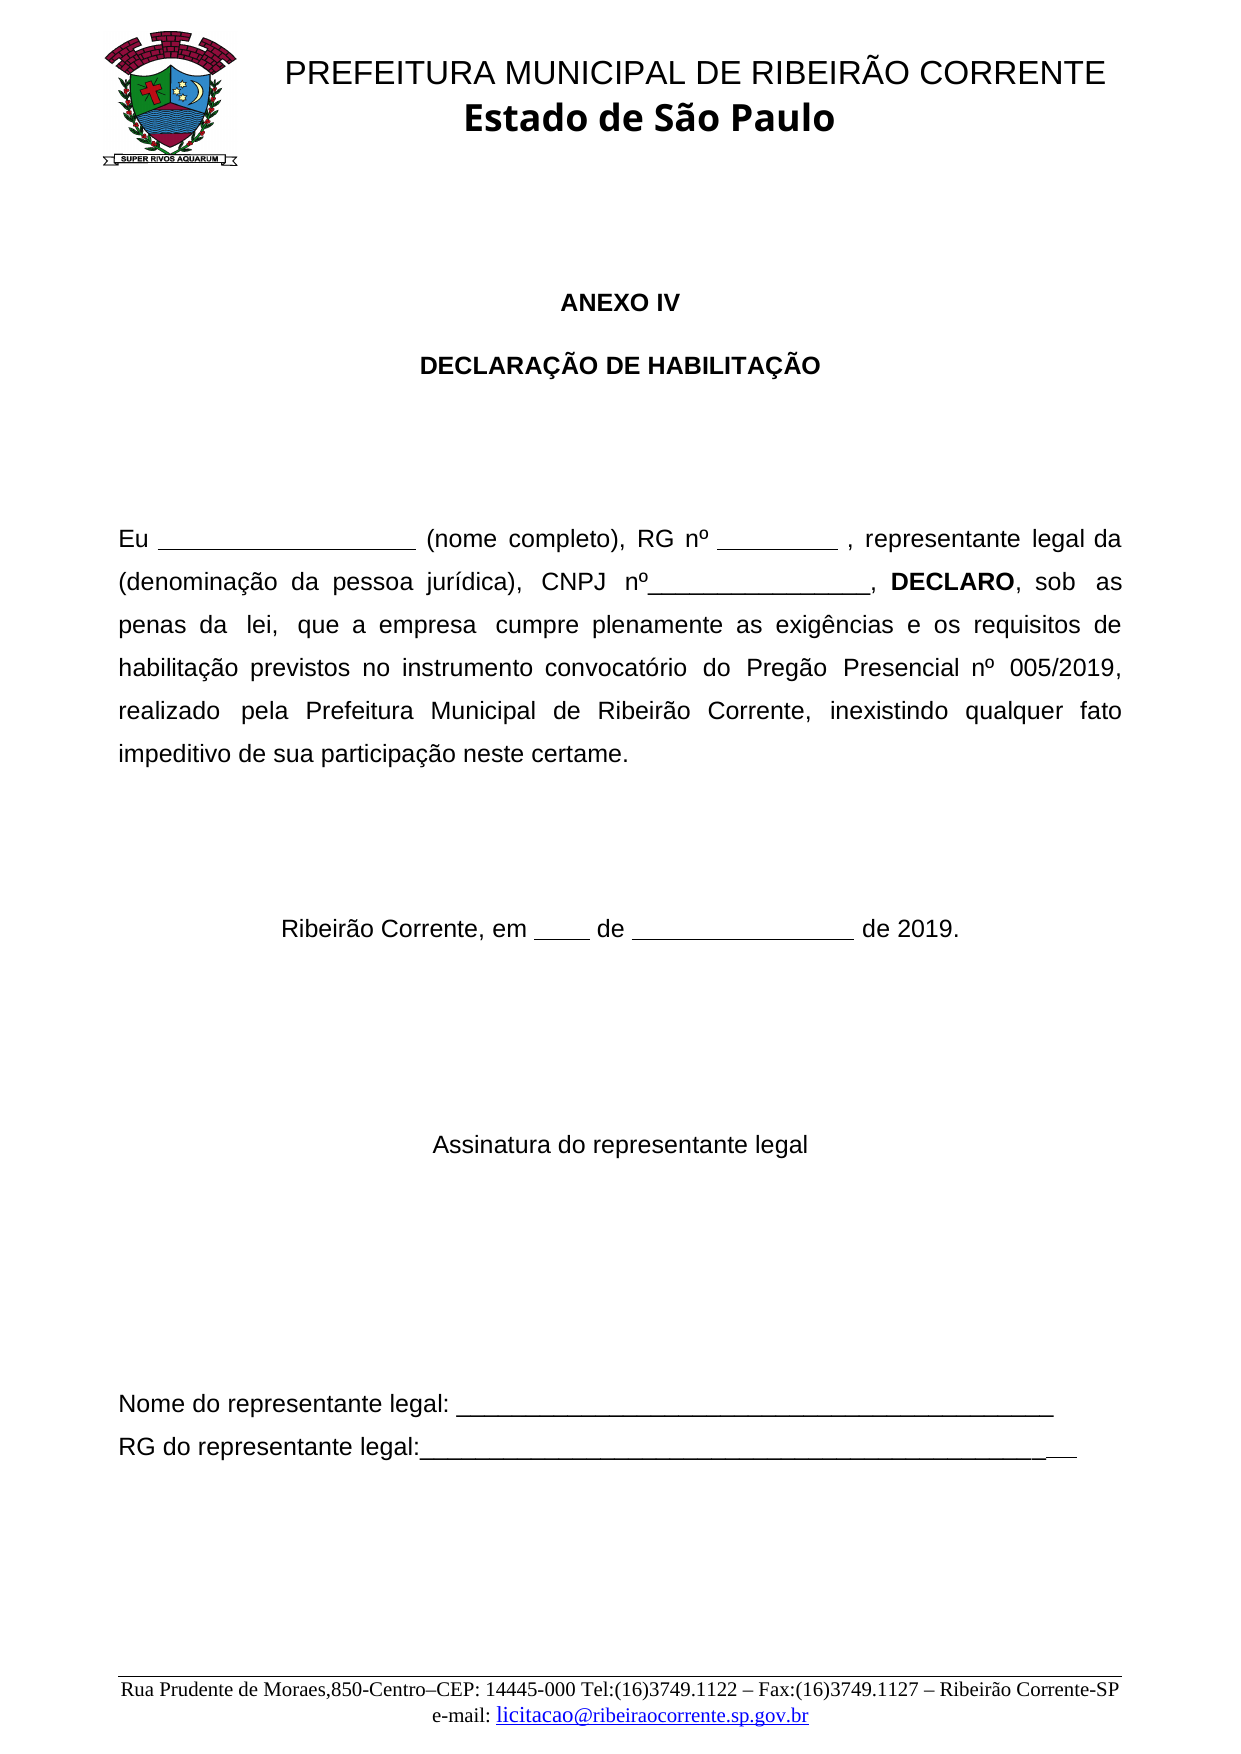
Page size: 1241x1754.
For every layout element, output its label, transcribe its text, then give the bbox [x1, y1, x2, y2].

text Ribeirão Corrente, em de de 2019. [118, 913, 1122, 943]
text Eu (nome completo), RG nº , representante legal da (denominação da pessoa jurídica), CNPJ nº________________, DECLARO, sob as penas da lei, que a empresa cumpre plenamente as exigências e os requisitos de habilitação previstos no instrumento convocatório do Pregão Presencial nº 005/2019, realizado pela Prefeitura Municipal de Ribeirão Corrente, inexistindo qualquer fato impeditivo de sua participação neste certame. [118, 524, 1122, 768]
text ANEXO IV [118, 288, 1122, 316]
text RG do representante legal:_____________________________________________ [118, 1432, 1122, 1461]
text DECLARAÇÃO DE HABILITAÇÃO [118, 351, 1122, 380]
picture [102, 31, 238, 166]
text Nome do representante legal: ___________________________________________ [118, 1389, 1122, 1418]
text Assinatura do representante legal [118, 1130, 1122, 1159]
